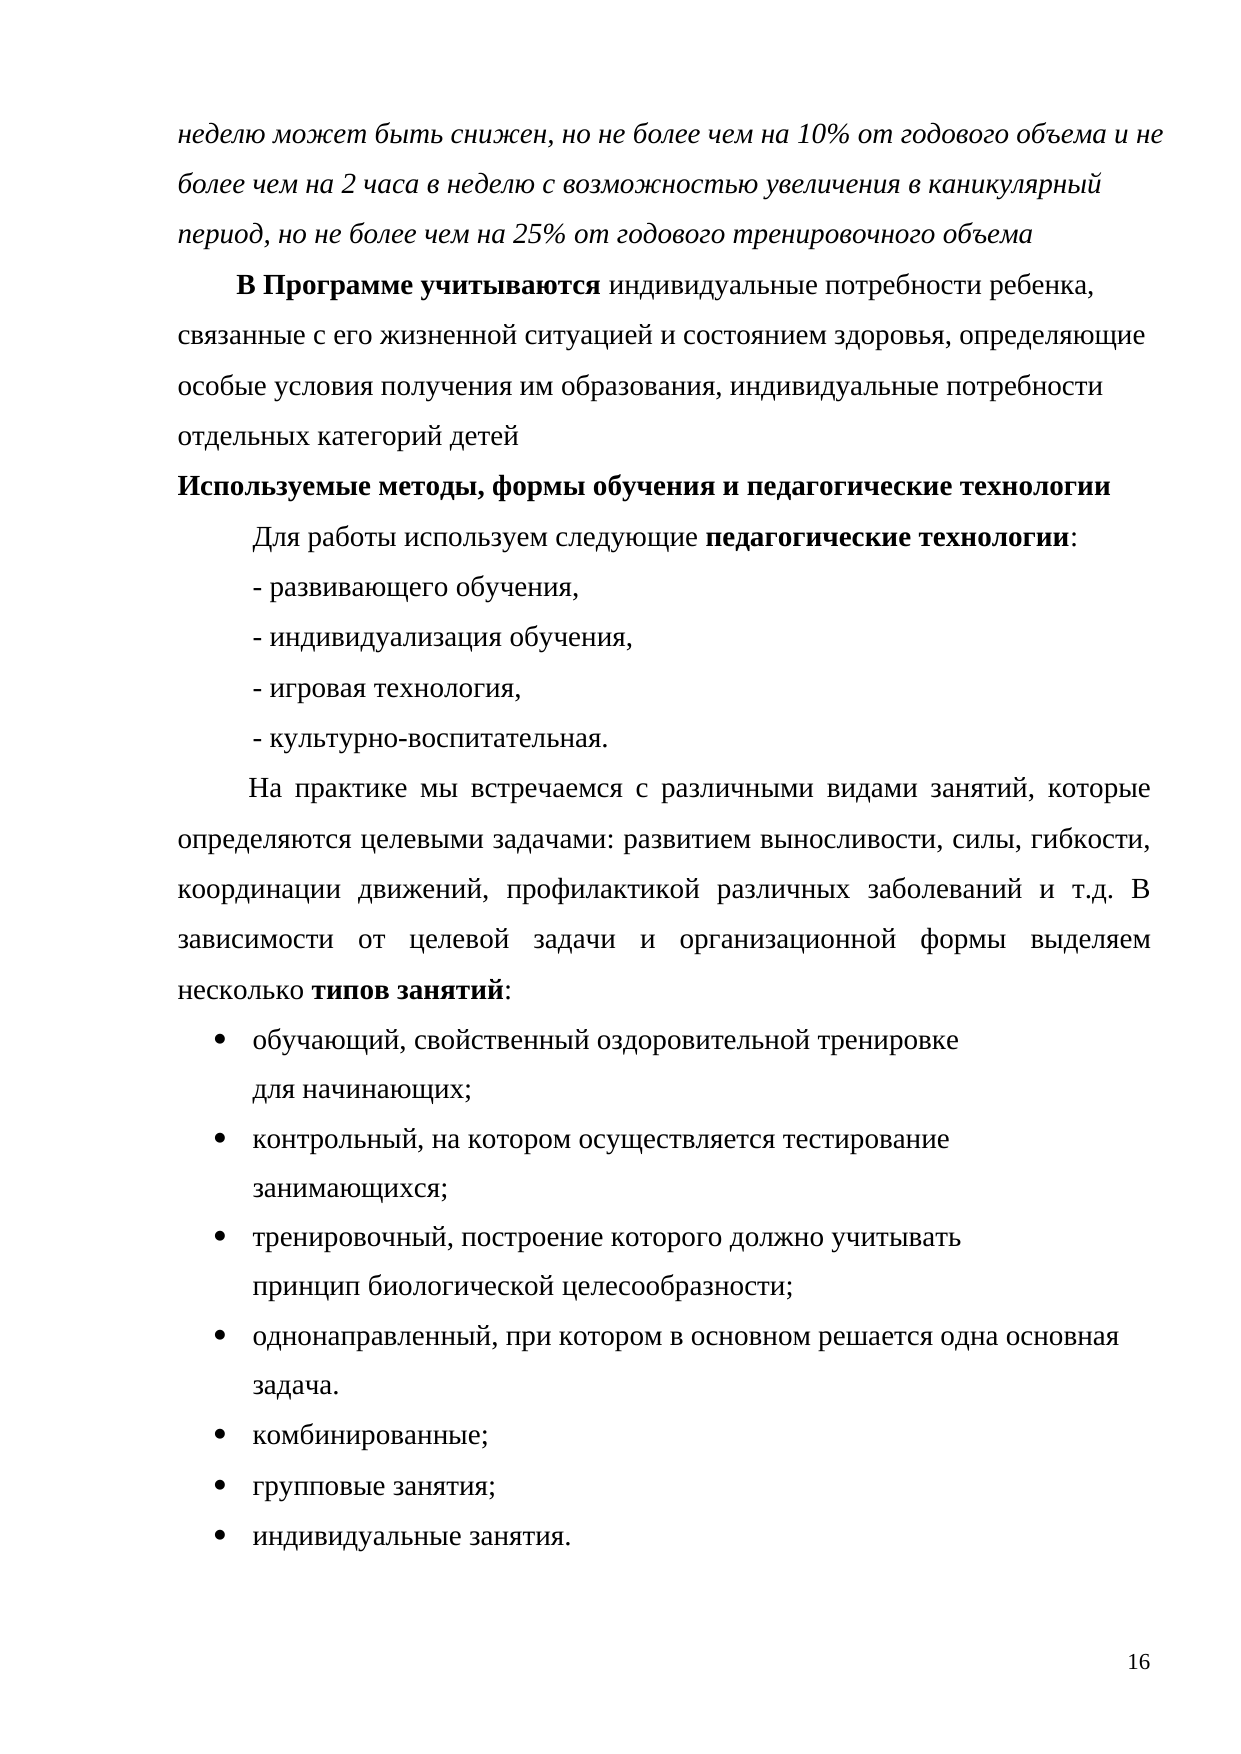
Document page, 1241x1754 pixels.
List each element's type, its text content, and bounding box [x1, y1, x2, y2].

text связанные с его жизненной ситуацией и состоянием здоровья, определяющие особые условия получения им образования, индивидуальные потребности отдельных категорий детей [177, 317, 1148, 452]
list тренировочный, построение которого должно учитывать принцип биологической целесообразности; [215, 1219, 1077, 1302]
text На практике мы встречаемся с различными видами занятий, которые определяются целевыми задачами: развитием выносливости, силы, гибкости, координации движений, профилактикой различных заболеваний и т.д. В зависимости от целевой задачи и организационной формы выделяем несколько типов занятий: [177, 771, 1152, 1005]
subtitle Используемые методы, формы обучения и педагогические технологии [177, 468, 1211, 502]
list комбинированные; [215, 1417, 1211, 1451]
list игровая технология, [252, 670, 1211, 703]
list групповые занятия; [215, 1468, 1211, 1501]
list однонаправленный, при котором в основном решается одна основная задача. [215, 1318, 1119, 1401]
list контрольный, на котором осуществляется тестирование занимающихся; [215, 1121, 950, 1203]
list индивидуальные занятия. [215, 1518, 1211, 1552]
text В Программе учитываются индивидуальные потребности ребенка, [236, 267, 1211, 301]
list культурно-воспитательная. [252, 720, 1211, 753]
list развивающего обучения, [252, 569, 1211, 603]
list индивидуализация обучения, [252, 619, 1211, 653]
text неделю может быть снижен, но не более чем на 10% от годового объема и не более чем на 2 часа в неделю с возможностью увеличения в каникулярный период, но не более чем на 25% от годового тренировочного объема [177, 116, 1165, 250]
list обучающий, свойственный оздоровительной тренировке для начинающих; [215, 1022, 1009, 1104]
text Для работы используем следующие педагогические технологии: [252, 519, 1211, 552]
